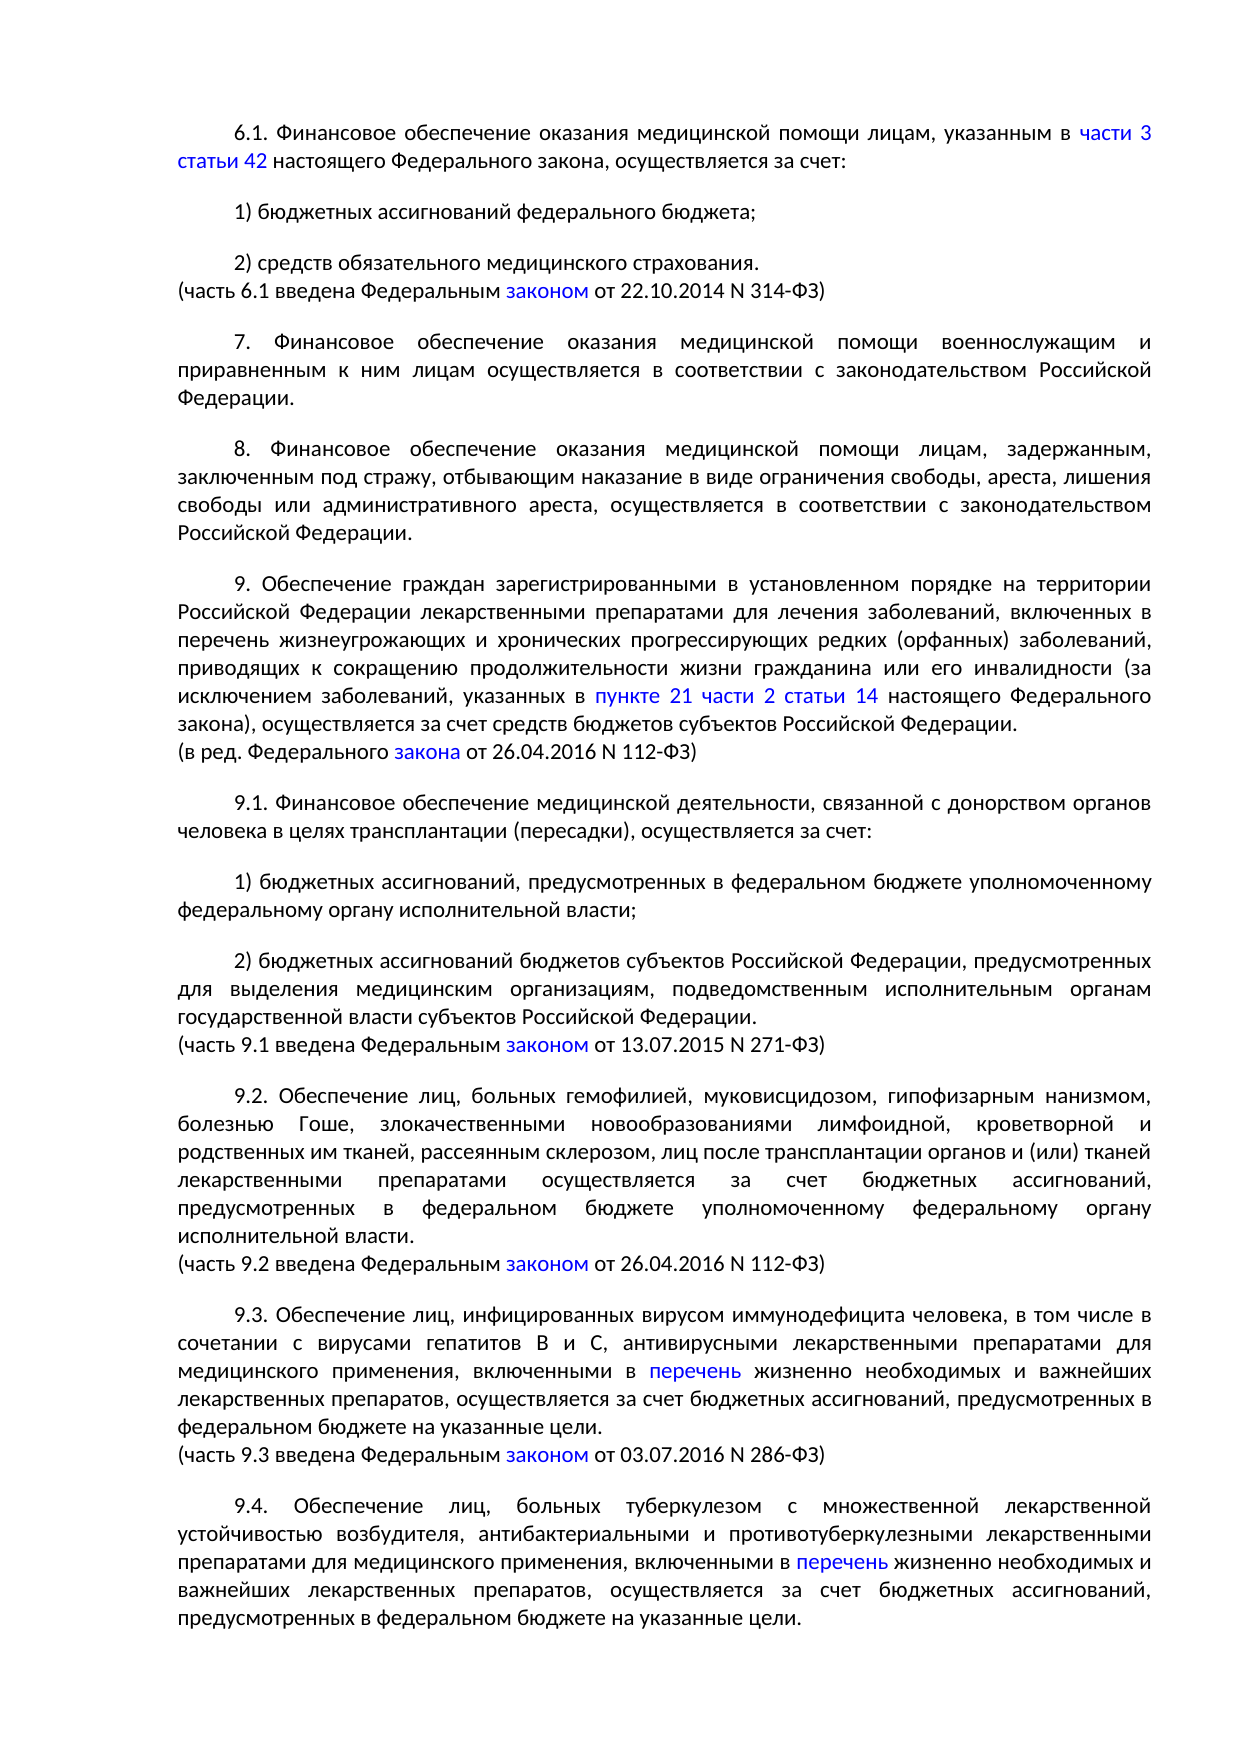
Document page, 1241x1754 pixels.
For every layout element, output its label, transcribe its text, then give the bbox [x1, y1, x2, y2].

text (в ред. Федерального закона от 26.04.2016 N 112-ФЗ) [177, 737, 1152, 765]
text 9.1. Финансовое обеспечение медицинской деятельности, связанной с донорством органов человека в целях трансплантации (пересадки), осуществляется за счет: [177, 788, 1152, 844]
text 2) средств обязательного медицинского страхования. [177, 248, 1152, 276]
text (часть 6.1 введена Федеральным законом от 22.10.2014 N 314-ФЗ) [177, 276, 1152, 304]
text 9. Обеспечение граждан зарегистрированными в установленном порядке на территории Российской Федерации лекарственными препаратами для лечения заболеваний, включенных в перечень жизнеугрожающих и хронических прогрессирующих редких (орфанных) заболеваний, приводящих к сокращению продолжительности жизни гражданина или его инвалидности (за исключением заболеваний, указанных в пункте 21 части 2 статьи 14 настоящего Федерального закона), осуществляется за счет средств бюджетов субъектов Российской Федерации. [177, 569, 1152, 737]
text 2) бюджетных ассигнований бюджетов субъектов Российской Федерации, предусмотренных для выделения медицинским организациям, подведомственным исполнительным органам государственной власти субъектов Российской Федерации. [177, 946, 1152, 1030]
text 9.3. Обеспечение лиц, инфицированных вирусом иммунодефицита человека, в том числе в сочетании с вирусами гепатитов B и C, антивирусными лекарственными препаратами для медицинского применения, включенными в перечень жизненно необходимых и важнейших лекарственных препаратов, осуществляется за счет бюджетных ассигнований, предусмотренных в федеральном бюджете на указанные цели. [177, 1300, 1152, 1440]
text (часть 9.3 введена Федеральным законом от 03.07.2016 N 286-ФЗ) [177, 1440, 1152, 1468]
text 1) бюджетных ассигнований федерального бюджета; [177, 197, 1152, 225]
text 8. Финансовое обеспечение оказания медицинской помощи лицам, задержанным, заключенным под стражу, отбывающим наказание в виде ограничения свободы, ареста, лишения свободы или административного ареста, осуществляется в соответствии с законодательством Российской Федерации. [177, 434, 1152, 546]
text 9.2. Обеспечение лиц, больных гемофилией, муковисцидозом, гипофизарным нанизмом, болезнью Гоше, злокачественными новообразованиями лимфоидной, кроветворной и родственных им тканей, рассеянным склерозом, лиц после трансплантации органов и (или) тканей лекарственными препаратами осуществляется за счет бюджетных ассигнований, предусмотренных в федеральном бюджете уполномоченному федеральному органу исполнительной власти. [177, 1081, 1152, 1249]
text 9.4. Обеспечение лиц, больных туберкулезом с множественной лекарственной устойчивостью возбудителя, антибактериальными и противотуберкулезными лекарственными препаратами для медицинского применения, включенными в перечень жизненно необходимых и важнейших лекарственных препаратов, осуществляется за счет бюджетных ассигнований, предусмотренных в федеральном бюджете на указанные цели. [177, 1491, 1152, 1631]
text (часть 9.1 введена Федеральным законом от 13.07.2015 N 271-ФЗ) [177, 1030, 1152, 1058]
text (часть 9.2 введена Федеральным законом от 26.04.2016 N 112-ФЗ) [177, 1249, 1152, 1277]
text 6.1. Финансовое обеспечение оказания медицинской помощи лицам, указанным в части 3 статьи 42 настоящего Федерального закона, осуществляется за счет: [177, 118, 1152, 174]
text 1) бюджетных ассигнований, предусмотренных в федеральном бюджете уполномоченному федеральному органу исполнительной власти; [177, 867, 1152, 923]
text 7. Финансовое обеспечение оказания медицинской помощи военнослужащим и приравненным к ним лицам осуществляется в соответствии с законодательством Российской Федерации. [177, 327, 1152, 411]
